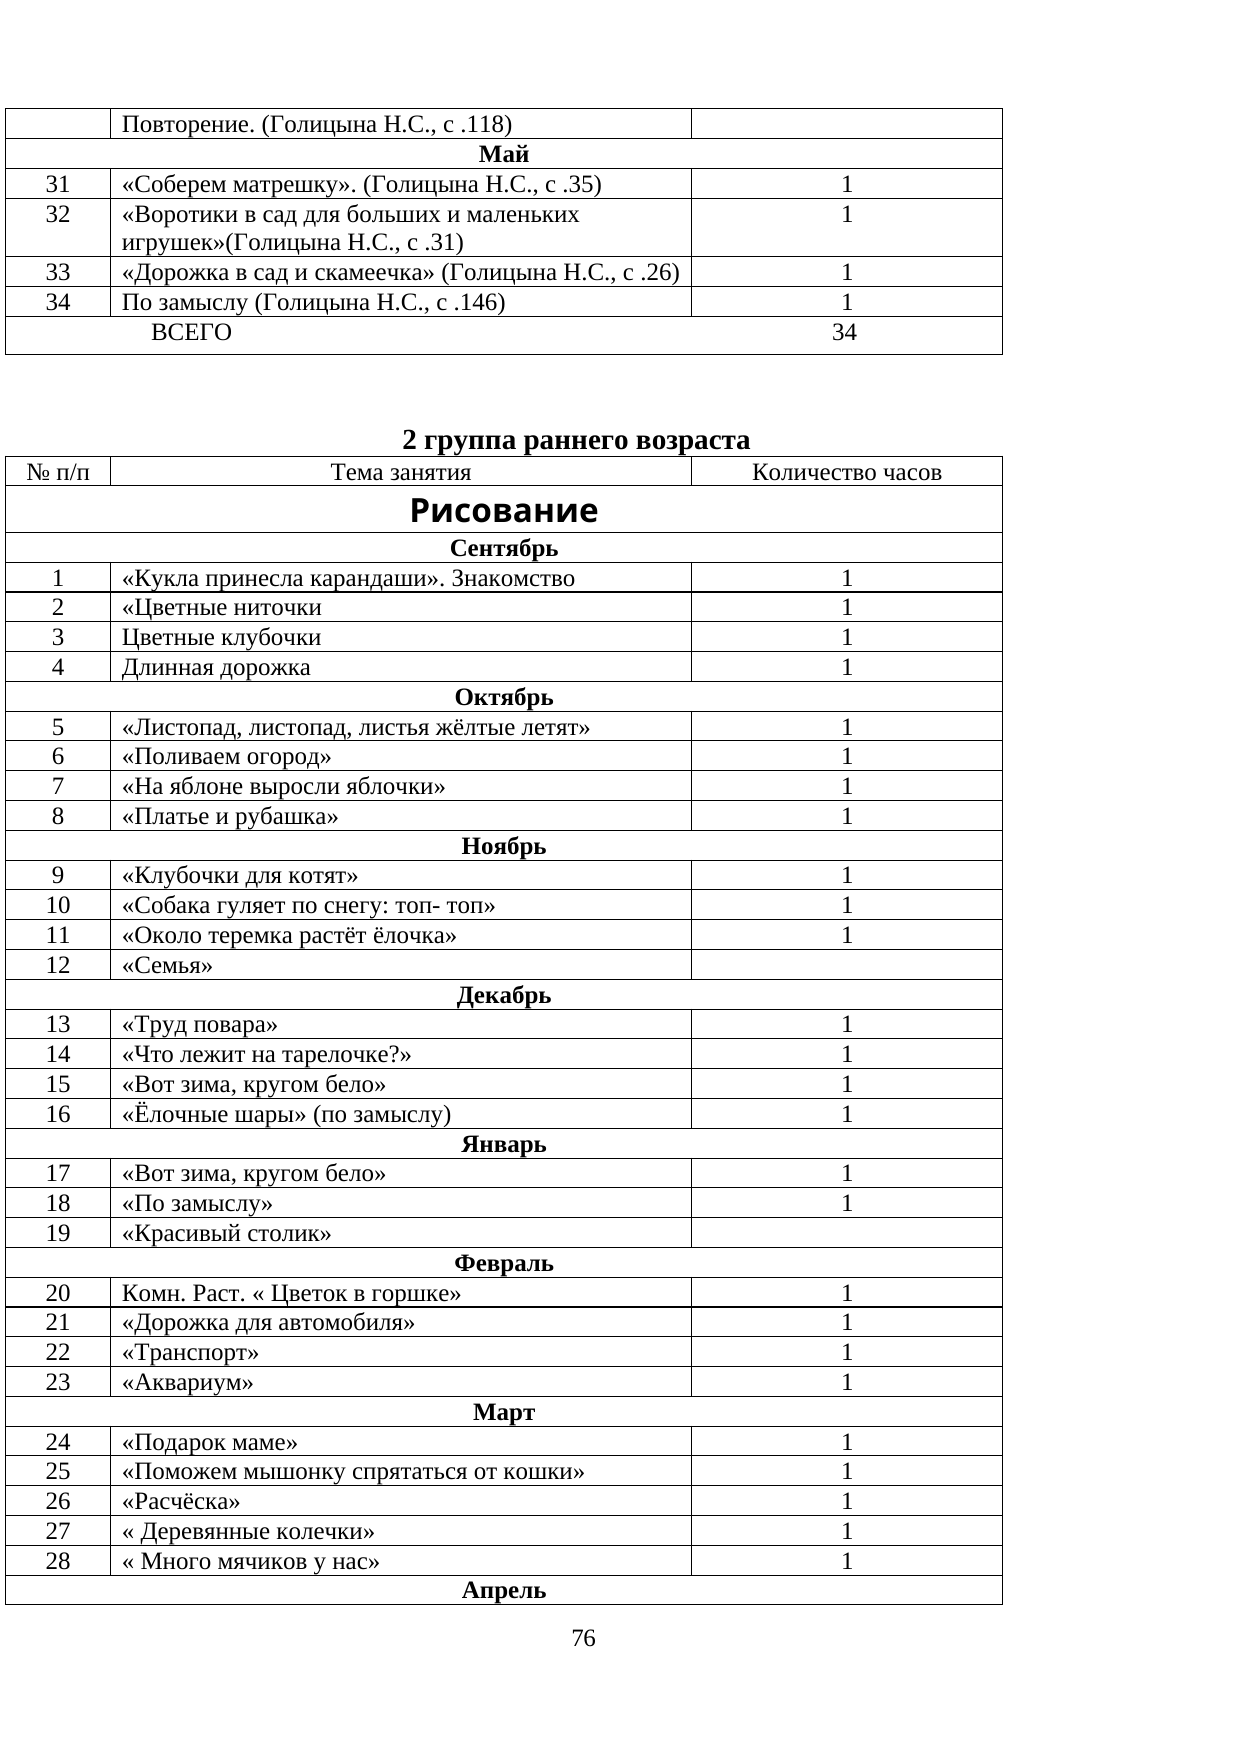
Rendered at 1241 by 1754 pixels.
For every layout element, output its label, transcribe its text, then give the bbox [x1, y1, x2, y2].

table_cell «Собака гуляет по снегу: топ- топ» [111, 890, 691, 919]
table_cell 1 [692, 1188, 1002, 1217]
table_cell 3 [6, 622, 110, 651]
table_cell Май [6, 139, 1002, 168]
table_cell 1 [692, 287, 1002, 316]
table_cell 1 [692, 652, 1002, 681]
table_cell «Цветные ниточки [111, 593, 691, 621]
table_cell «Дорожка в сад и скамеечка» (Голицына Н.С., с .26) [111, 257, 691, 286]
table_cell 1 [692, 1010, 1002, 1038]
table_cell 1 [692, 563, 1002, 591]
table_cell 33 [6, 257, 110, 286]
table_cell 8 [6, 801, 110, 830]
table_cell 1 [692, 1486, 1002, 1515]
table_cell 1 [692, 257, 1002, 286]
table_cell 1 [692, 1069, 1002, 1098]
table_cell Февраль [6, 1248, 1002, 1277]
table_cell «Семья» [111, 950, 691, 979]
table_cell 1 [692, 1099, 1002, 1128]
table_cell 6 [6, 741, 110, 770]
table_cell 24 [6, 1427, 110, 1455]
table_cell «Труд повара» [111, 1010, 691, 1038]
table_cell Январь [6, 1129, 1002, 1157]
table_cell 19 [6, 1218, 110, 1247]
table_cell 5 [6, 712, 110, 740]
table_cell 25 [6, 1456, 110, 1485]
table_cell «Вот зима, кругом бело» [111, 1159, 691, 1187]
table_cell 22 [6, 1337, 110, 1366]
table_cell 14 [6, 1039, 110, 1068]
table_cell «Кукла принесла карандаши». Знакомство [111, 563, 691, 591]
table_cell [692, 1218, 1002, 1247]
table_cell 21 [6, 1308, 110, 1336]
table_cell «Дорожка для автомобиля» [111, 1308, 691, 1336]
table_cell 1 [692, 199, 1002, 256]
table_cell ВСЕГО 34 [6, 317, 1002, 354]
table_cell «Листопад, листопад, листья жёлтые летят» [111, 712, 691, 740]
table_cell «Расчёска» [111, 1486, 691, 1515]
table_cell 1 [692, 801, 1002, 830]
table_cell 1 [692, 1337, 1002, 1366]
table_cell Апрель [6, 1576, 1002, 1604]
table_cell 9 [6, 861, 110, 889]
table_cell «Воротики в сад для больших и маленьких игрушек»(Голицына Н.С., с .31) [111, 199, 691, 256]
table_cell 26 [6, 1486, 110, 1515]
table_cell «Ёлочные шары» (по замыслу) [111, 1099, 691, 1128]
table_cell «Платье и рубашка» [111, 801, 691, 830]
table_header № п/п [6, 457, 110, 485]
table_cell « Много мячиков у нас» [111, 1546, 691, 1574]
table_cell 1 [692, 1546, 1002, 1574]
table_cell 1 [692, 861, 1002, 889]
table_cell «По замыслу» [111, 1188, 691, 1217]
table_cell 27 [6, 1516, 110, 1545]
table_cell 1 [692, 1278, 1002, 1306]
table_cell 11 [6, 920, 110, 949]
table_cell 1 [692, 1456, 1002, 1485]
table_cell 1 [692, 712, 1002, 740]
table_cell 31 [6, 169, 110, 198]
table_cell «Подарок маме» [111, 1427, 691, 1455]
table_cell «Аквариум» [111, 1367, 691, 1396]
table_cell 30 [6, 109, 110, 138]
table_cell «Вот зима, кругом бело» [111, 1069, 691, 1098]
table_cell 1 [692, 1516, 1002, 1545]
table_cell 1 [692, 1039, 1002, 1068]
table_cell Октябрь [6, 682, 1002, 711]
table_cell 32 [6, 199, 110, 256]
text 2 группа раннего возраста [17, 422, 1136, 456]
table_cell 23 [6, 1367, 110, 1396]
table_cell «Поливаем огород» [111, 741, 691, 770]
table_cell 1 [692, 771, 1002, 800]
table_cell 1 [692, 622, 1002, 651]
table_cell Рисование [6, 486, 1002, 532]
table_cell 13 [6, 1010, 110, 1038]
table_cell 15 [6, 1069, 110, 1098]
table_cell 17 [6, 1159, 110, 1187]
table_cell [692, 950, 1002, 979]
table_cell «Около теремка растёт ёлочка» [111, 920, 691, 949]
table_cell 1 [692, 920, 1002, 949]
table_cell 1 [692, 741, 1002, 770]
table_cell 1 [6, 563, 110, 591]
table_cell Цветные клубочки [111, 622, 691, 651]
table_cell «Красивый столик» [111, 1218, 691, 1247]
table_header Тема занятия [111, 457, 691, 485]
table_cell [111, 109, 691, 138]
table_cell 34 [6, 287, 110, 316]
table_cell «Клубочки для котят» [111, 861, 691, 889]
table_cell Сентябрь [6, 533, 1002, 562]
table_cell 1 [692, 1427, 1002, 1455]
table_cell Декабрь [6, 980, 1002, 1008]
table_cell 28 [6, 1546, 110, 1574]
table_cell «Соберем матрешку». (Голицына Н.С., с .35) [111, 169, 691, 198]
table_cell 18 [6, 1188, 110, 1217]
table_cell 1 [692, 890, 1002, 919]
table_cell « Деревянные колечки» [111, 1516, 691, 1545]
table_cell Март [6, 1397, 1002, 1426]
table_cell 7 [6, 771, 110, 800]
table_cell 1 [692, 593, 1002, 621]
table_cell Комн. Раст. « Цветок в горшке» [111, 1278, 691, 1306]
table_cell По замыслу (Голицына Н.С., с .146) [111, 287, 691, 316]
table_cell «На яблоне выросли яблочки» [111, 771, 691, 800]
table_cell 16 [6, 1099, 110, 1128]
table_cell Ноябрь [6, 831, 1002, 859]
table_cell 1 [692, 1308, 1002, 1336]
table_cell 1 [692, 1159, 1002, 1187]
table_header Количество часов [692, 457, 1002, 485]
table_cell 12 [6, 950, 110, 979]
table_cell Длинная дорожка [111, 652, 691, 681]
table_cell 10 [6, 890, 110, 919]
table_cell 1 [692, 1367, 1002, 1396]
table_cell «Что лежит на тарелочке?» [111, 1039, 691, 1068]
table_cell 1 [692, 109, 1002, 138]
table_cell 4 [6, 652, 110, 681]
table_cell 2 [6, 593, 110, 621]
table_cell 1 [692, 169, 1002, 198]
table_cell «Транспорт» [111, 1337, 691, 1366]
table_cell 20 [6, 1278, 110, 1306]
table_cell «Поможем мышонку спрятаться от кошки» [111, 1456, 691, 1485]
